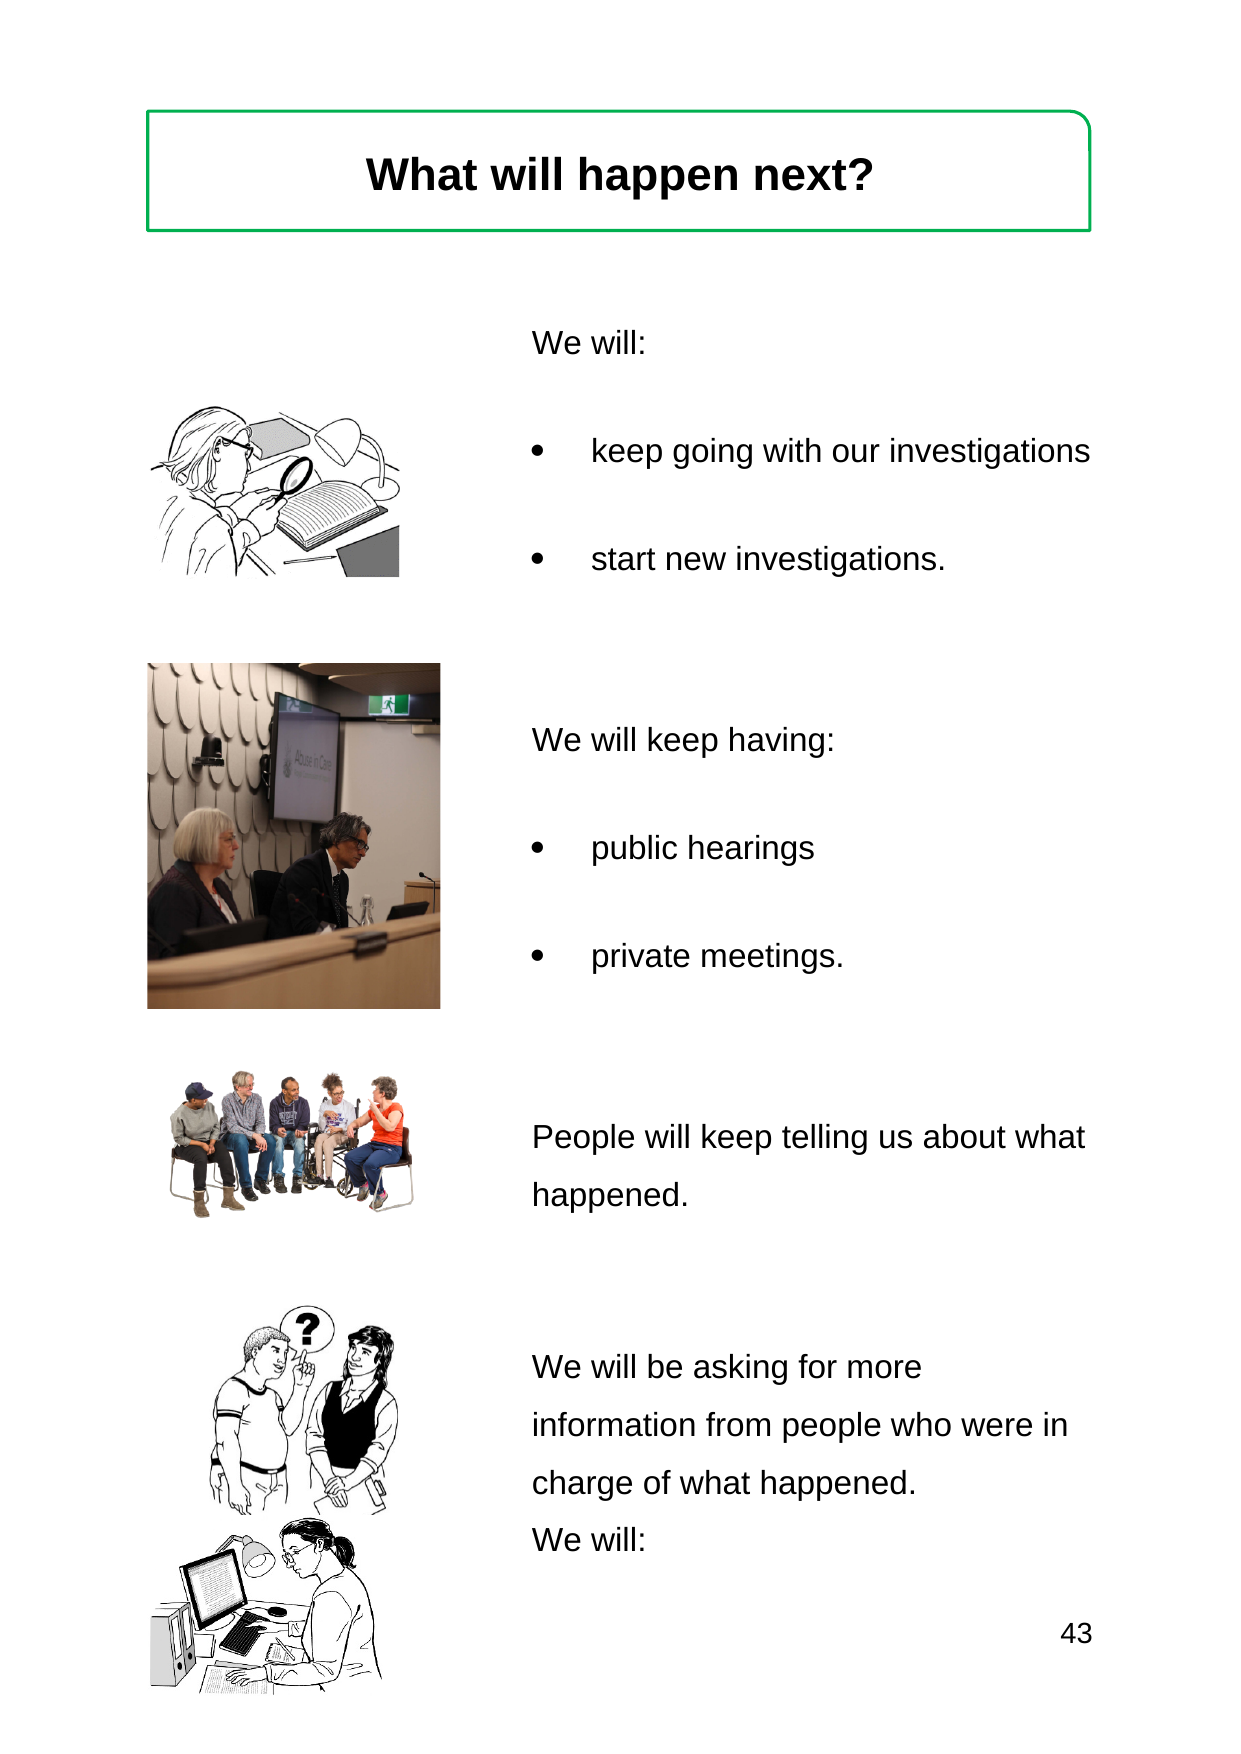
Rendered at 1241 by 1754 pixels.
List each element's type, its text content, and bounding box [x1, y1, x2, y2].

picture [147, 405, 401, 581]
text We will be asking for more information from people who were in charge of what happened. [532, 1348, 1092, 1501]
list start new investigations. [532, 539, 1092, 577]
picture [146, 663, 441, 1008]
subtitle What will happen next? [150, 148, 1088, 200]
text We will keep having: [532, 720, 1092, 804]
text People will keep telling us about what happened. [532, 1117, 1092, 1213]
picture [147, 1305, 400, 1696]
list public hearings [532, 828, 1092, 912]
list private meetings. [532, 936, 1092, 974]
text We will: [532, 1520, 1092, 1604]
list keep going with our investigations [532, 431, 1092, 515]
picture [163, 1017, 420, 1273]
text We will: [532, 323, 1092, 408]
